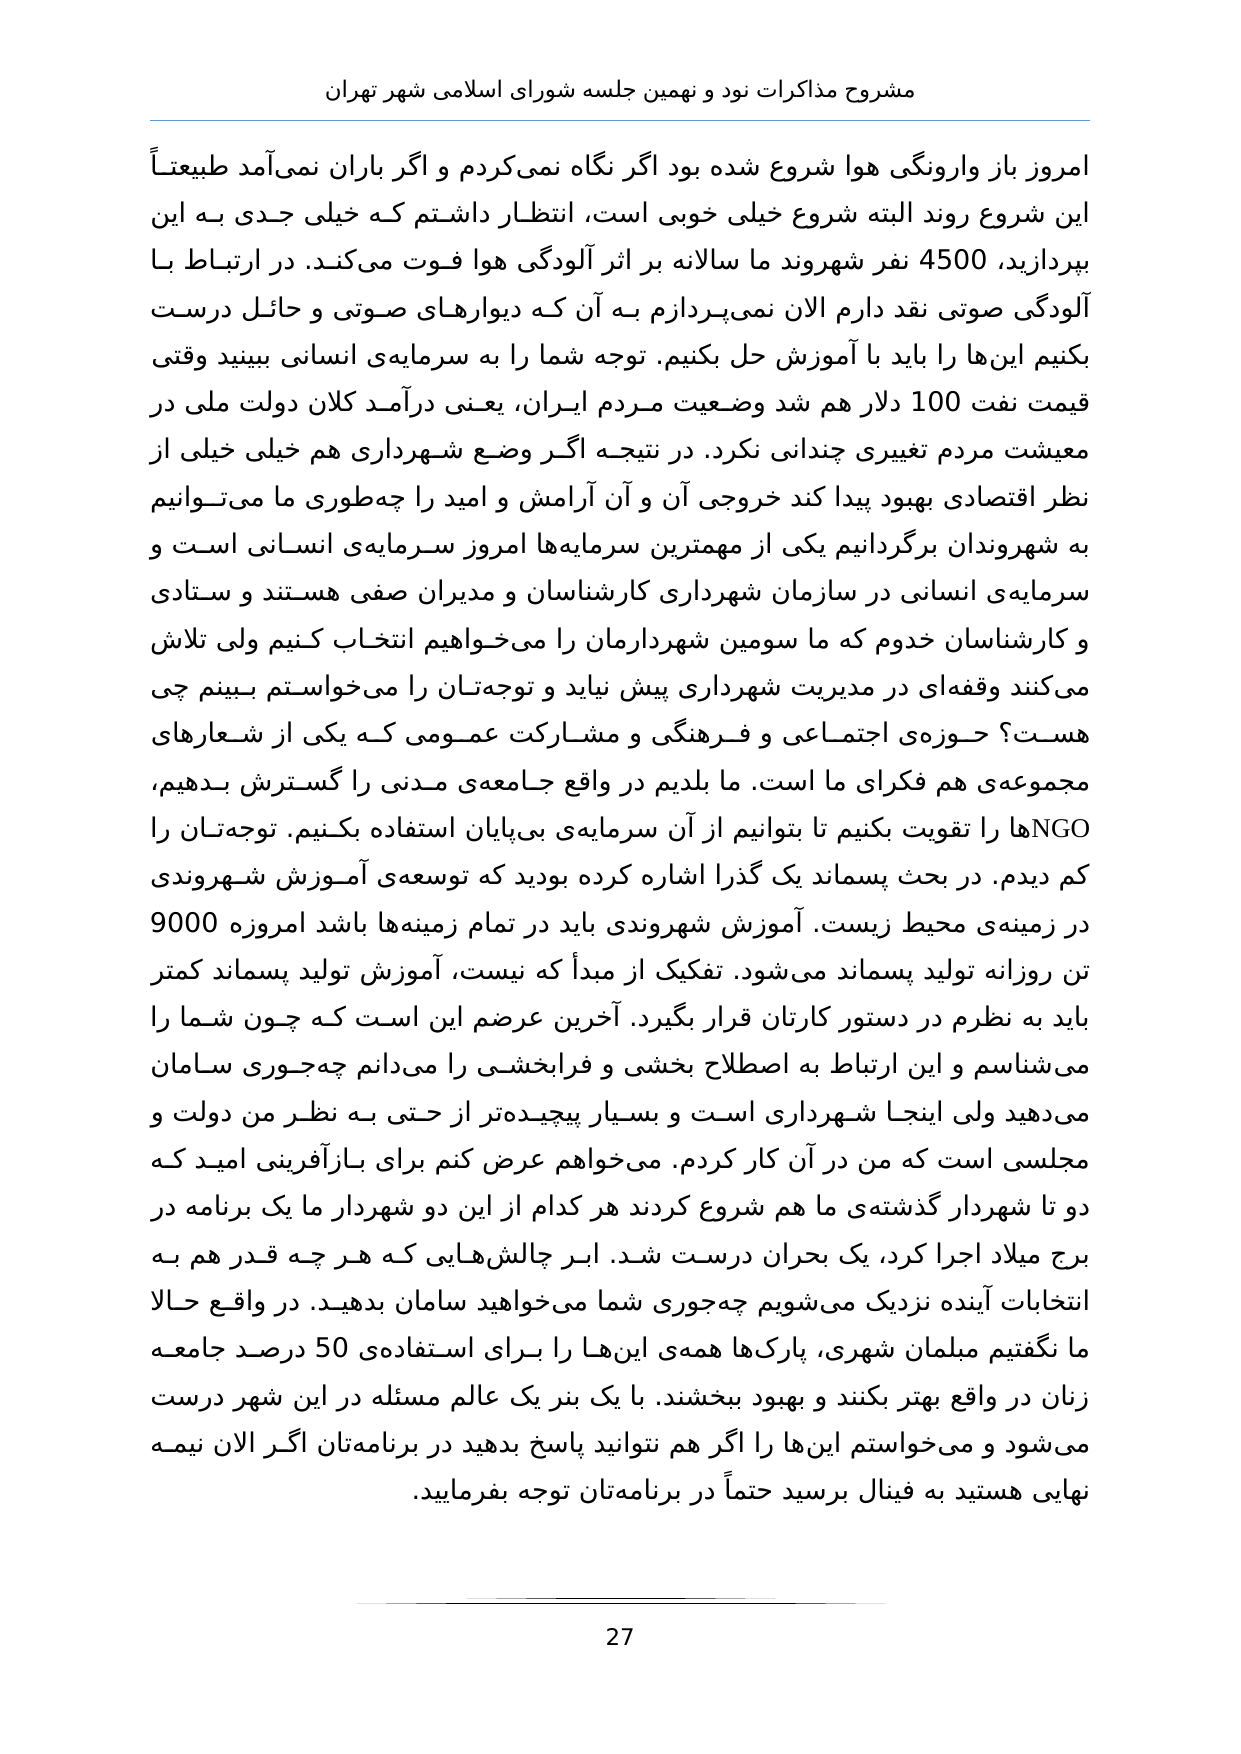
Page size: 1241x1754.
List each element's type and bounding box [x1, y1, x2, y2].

text [150, 150, 1090, 1506]
